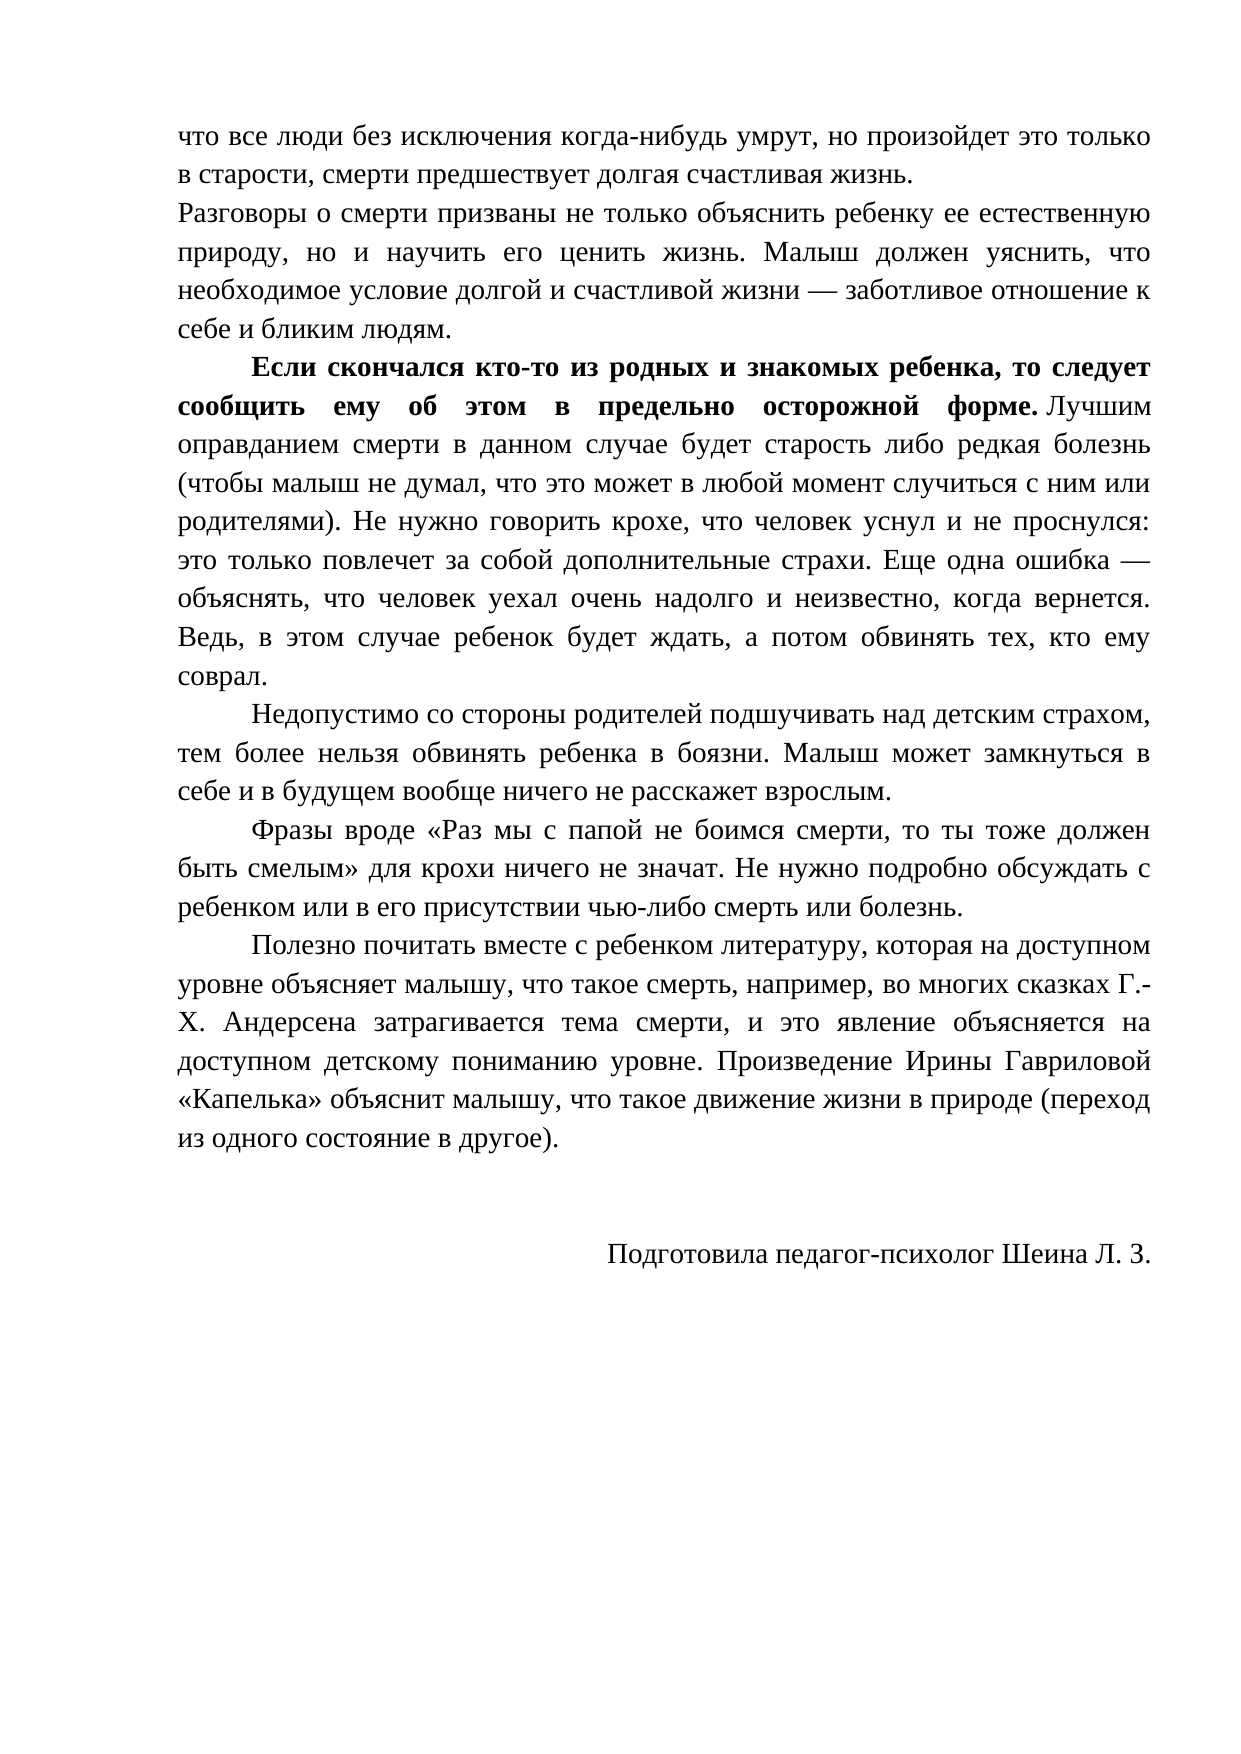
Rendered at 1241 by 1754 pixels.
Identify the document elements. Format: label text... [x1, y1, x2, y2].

text Подготовила педагог-психолог Шеина Л. З. [177, 1236, 1152, 1269]
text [177, 118, 1152, 190]
text Недопустимо со стороны родителей подшучивать над детским страхом, тем более нельзя обвинять ребенка в боязни. Малыш может замкнуться в себе и в будущем вообще ничего не расскажет взрослым. [177, 696, 1152, 807]
text Если скончался кто-то из родных и знакомых ребенка, то следует сообщить ему об этом в предельно осторожной форме. Лучшим оправданием смерти в данном случае будет старость либо редкая болезнь (чтобы малыш не думал, что это может в любой момент случиться с ним или родителями). Не нужно говорить крохе, что человек уснул и не проснулся: это только повлечет за собой дополнительные страхи. Еще одна ошибка — объяснять, что человек уехал очень надолго и неизвестно, когда вернется. Ведь, в этом случае ребенок будет ждать, а потом обвинять тех, кто ему соврал. [177, 349, 1152, 691]
text Фразы вроде «Раз мы с папой не боимся смерти, то ты тоже должен быть смелым» для крохи ничего не значат. Не нужно подробно обсуждать с ребенком или в его присутствии чью-либо смерть или болезнь. [177, 812, 1152, 922]
text Полезно почитать вместе с ребенком литературу, которая на доступном уровне объясняет малышу, что такое смерть, например, во многих сказках Г.-Х. Андерсена затрагивается тема смерти, и это явление объясняется на доступном детскому пониманию уровне. Произведение Ирины Гавриловой «Капелька» объяснит малышу, что такое движение жизни в природе (переход из одного состояние в другое). [177, 927, 1152, 1154]
text Разговоры о смерти призваны не только объяснить ребенку ее естественную природу, но и научить его ценить жизнь. Малыш должен уяснить, что необходимое условие долгой и счастливой жизни — заботливое отношение к себе и бликим людям. [177, 195, 1152, 344]
